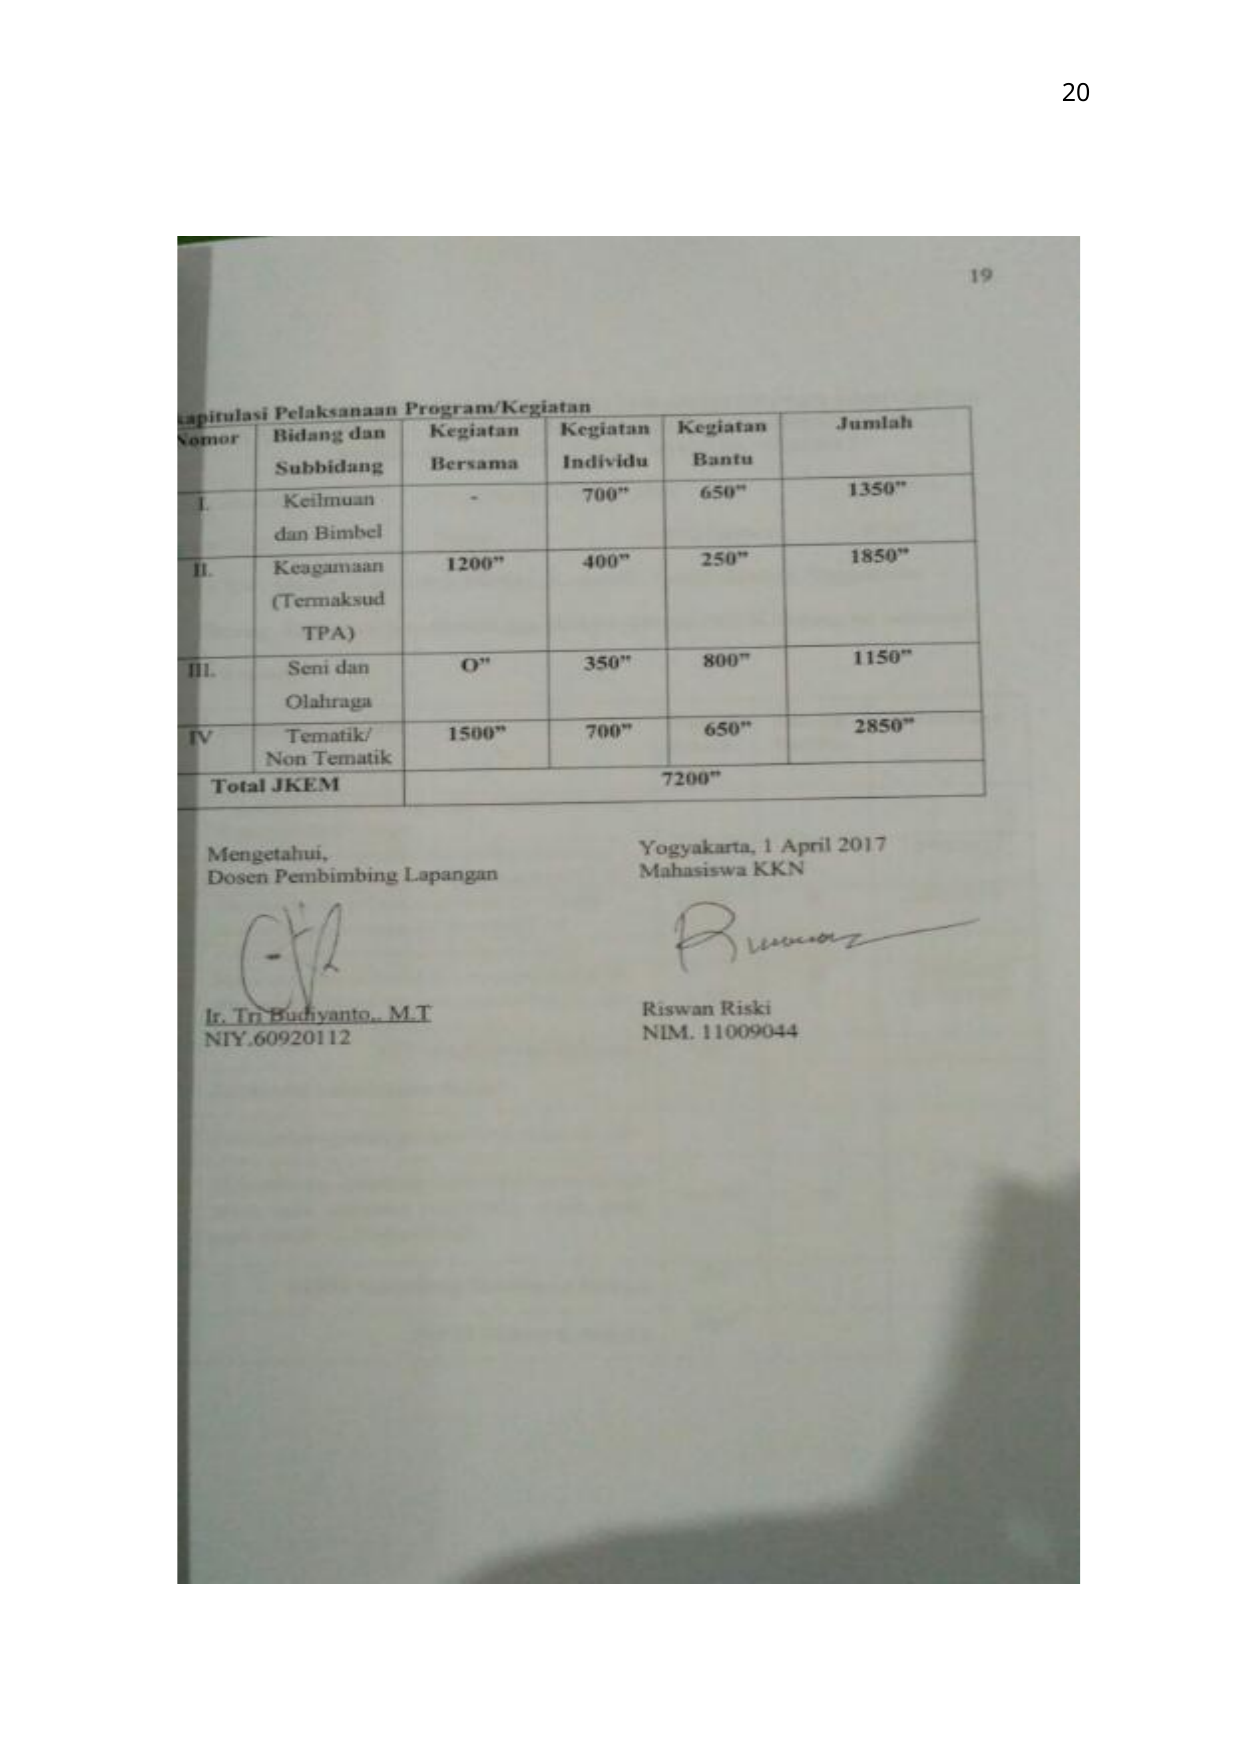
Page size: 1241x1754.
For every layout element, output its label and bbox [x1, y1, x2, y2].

picture [177, 236, 1081, 1584]
